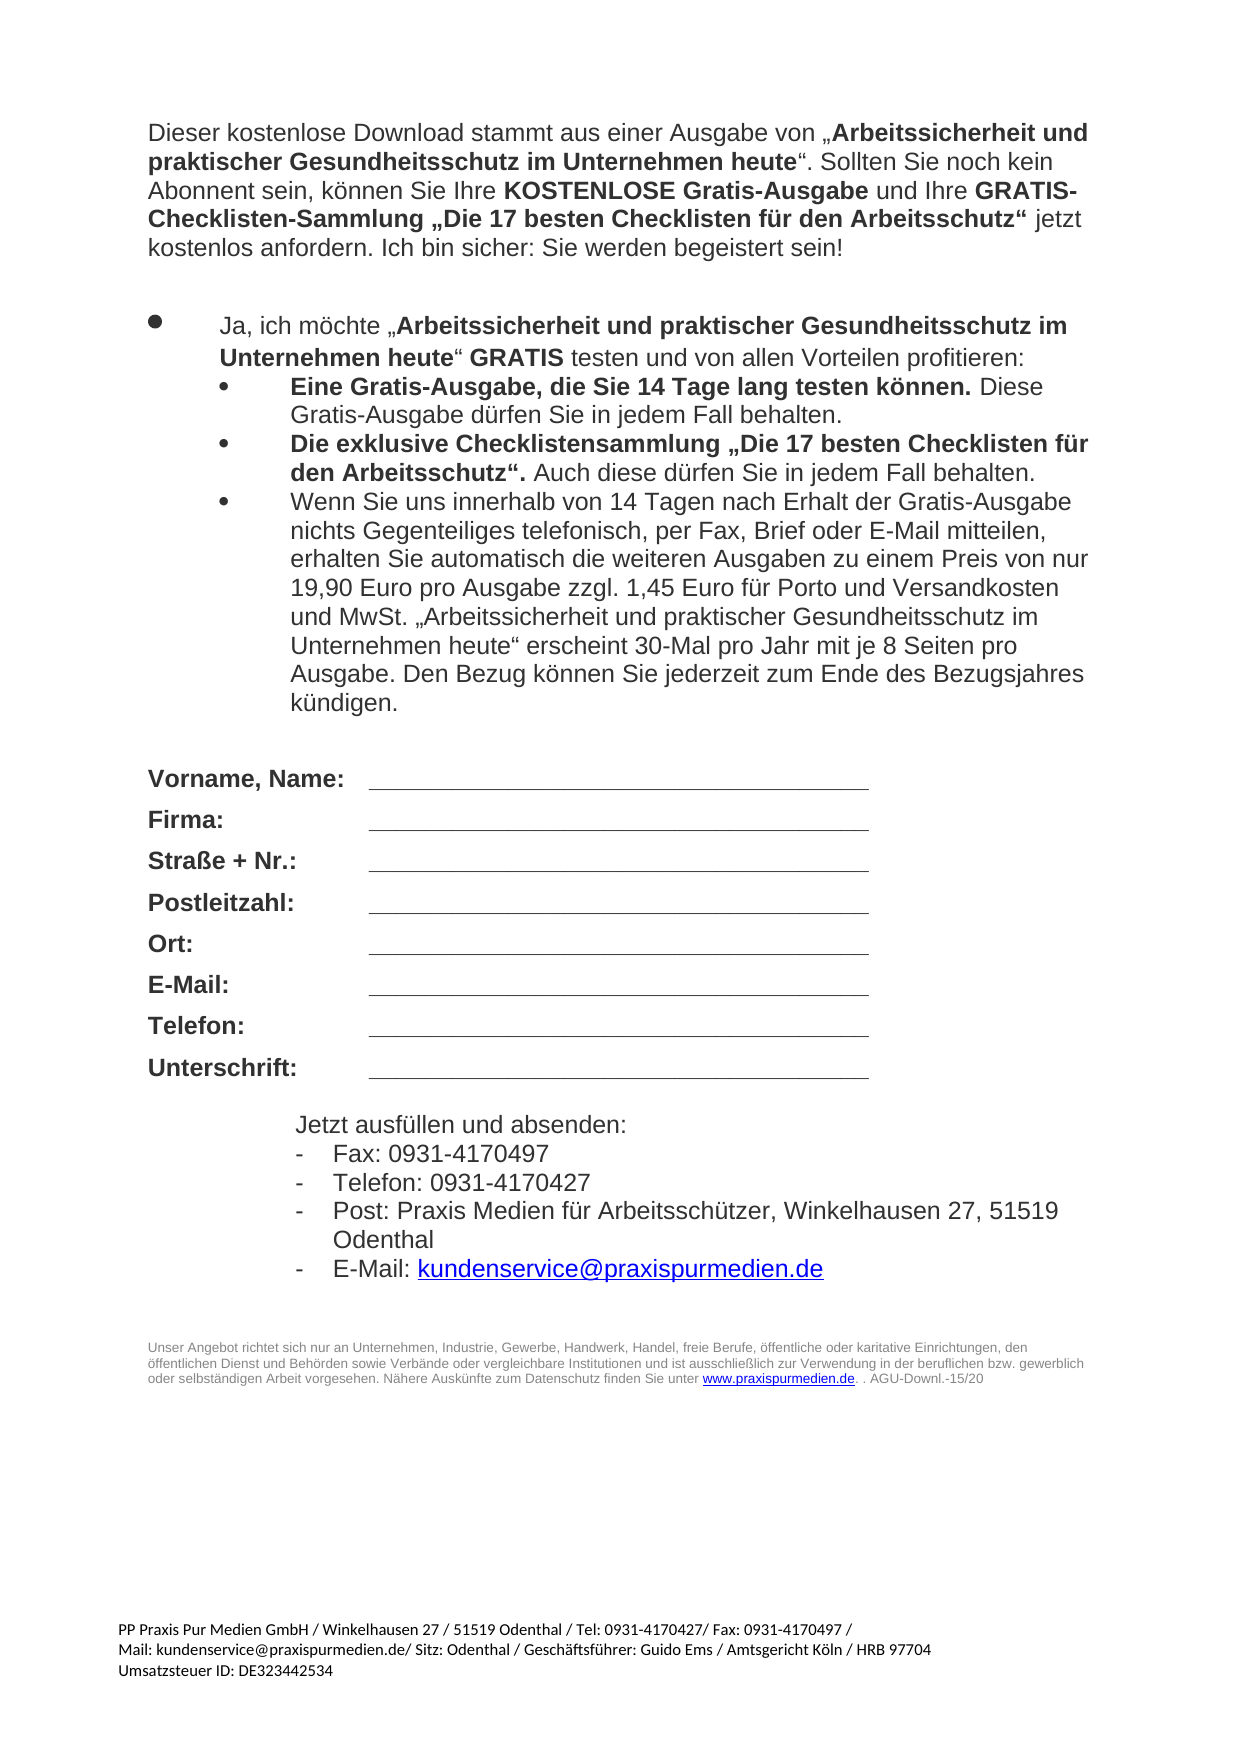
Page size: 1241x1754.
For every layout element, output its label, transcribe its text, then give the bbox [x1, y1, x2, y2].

text Vorname, Name: ____________________________________ [148, 764, 1093, 792]
text E-Mail: ____________________________________ [148, 970, 1093, 999]
list Eine Gratis-Ausgabe, die Sie 14 Tage lang testen können. Diese Gratis-Ausgabe dürfen Sie in jedem Fall behalten. [219, 372, 1093, 429]
text Straße + Nr.: ____________________________________ [148, 846, 1093, 875]
text Dieser kostenlose Download stammt aus einer Ausgabe von „Arbeitssicherheit und praktischer Gesundheitsschutz im Unternehmen heute“. Sollten Sie noch kein Abonnent sein, können Sie Ihre KOSTENLOSE Gratis-Ausgabe und Ihre GRATIS-Checklisten-Sammlung „Die 17 besten Checklisten für den Arbeitsschutz“ jetzt kostenlos anfordern. Ich bin sicher: Sie werden begeistert sein! [148, 118, 1093, 262]
text Firma: ____________________________________ [148, 805, 1093, 834]
list Wenn Sie uns innerhalb von 14 Tagen nach Erhalt der Gratis-Ausgabe nichts Gegenteiliges telefonisch, per Fax, Brief oder E-Mail mitteilen, erhalten Sie automatisch die weiteren Ausgaben zu einem Preis von nur 19,90 Euro pro Ausgabe zzgl. 1,45 Euro für Porto und Versandkosten und MwSt. „Arbeitssicherheit und praktischer Gesundheitsschutz im Unternehmen heute“ erscheint 30-Mal pro Jahr mit je 8 Seiten pro Ausgabe. Den Bezug können Sie jederzeit zum Ende des Bezugsjahres kündigen. [219, 487, 1093, 717]
text Telefon: ____________________________________ [148, 1011, 1093, 1040]
list Telefon: 0931-4170427 [295, 1167, 1093, 1196]
list Ja, ich möchte „Arbeitssicherheit und praktischer Gesundheitsschutz im Unternehmen heute“ GRATIS testen und von allen Vorteilen profitieren: [148, 309, 1093, 372]
list E-Mail: kundenservice@praxispurmedien.de [295, 1254, 1093, 1282]
text Jetzt ausfüllen und absenden: [295, 1110, 1093, 1139]
list Post: Praxis Medien für Arbeitsschützer, Winkelhausen 27, 51519 Odenthal [295, 1196, 1093, 1254]
text Unser Angebot richtet sich nur an Unternehmen, Industrie, Gewerbe, Handwerk, Handel, freie Berufe, öffentliche oder karitative Einrichtungen, den öffentlichen Dienst und Behörden sowie Verbände oder vergleichbare Institutionen und ist ausschließlich zur Verwendung in der beruflichen bzw. gewerblich oder selbständigen Arbeit vorgesehen. Nähere Auskünfte zum Datenschutz finden Sie unter www.praxispurmedien.de. . AGU-Downl.-15/20 [148, 1340, 1093, 1387]
text Unterschrift: ____________________________________ [148, 1052, 1093, 1081]
text Ort: ____________________________________ [148, 929, 1093, 957]
list Die exklusive Checklistensammlung „Die 17 besten Checklisten für den Arbeitsschutz“. Auch diese dürfen Sie in jedem Fall behalten. [219, 429, 1093, 487]
text Postleitzahl: ____________________________________ [148, 887, 1093, 916]
list Fax: 0931-4170497 [295, 1139, 1093, 1167]
